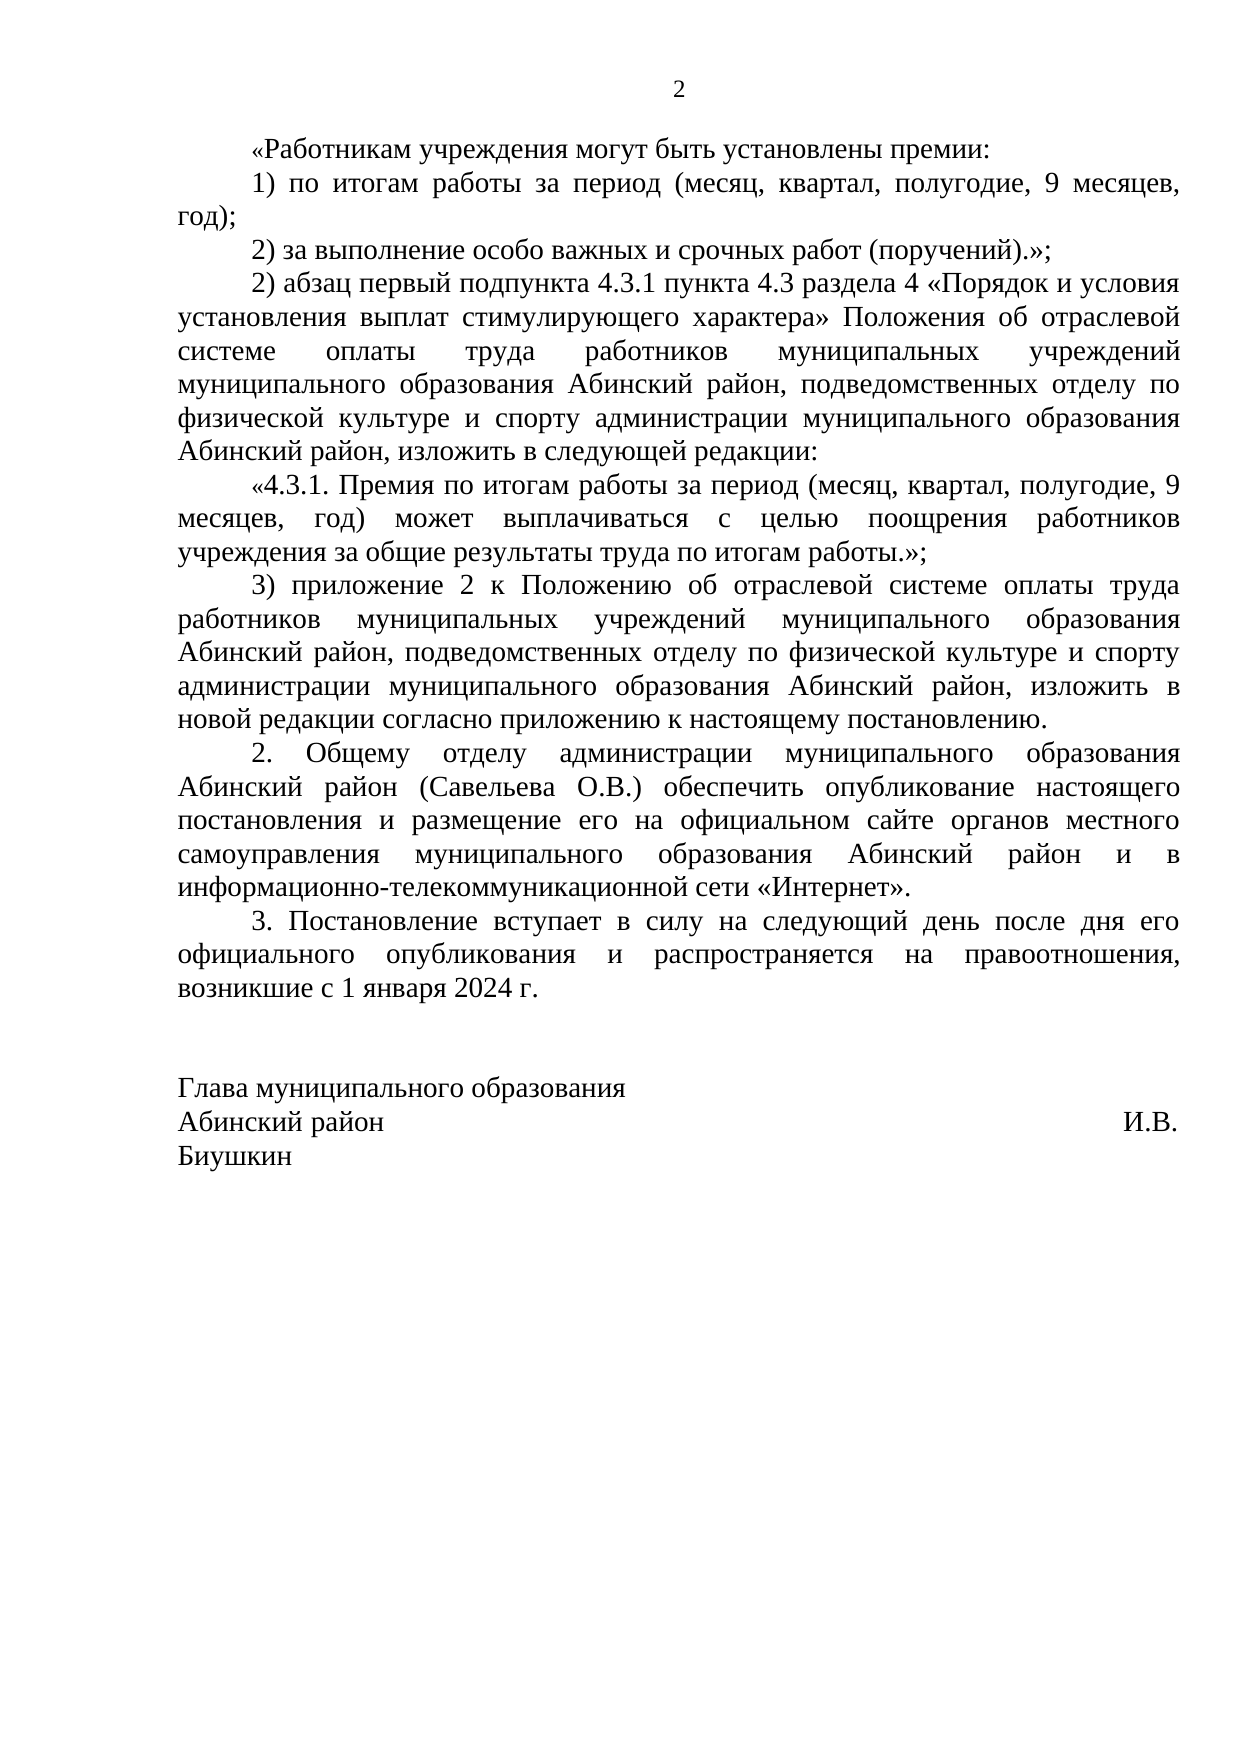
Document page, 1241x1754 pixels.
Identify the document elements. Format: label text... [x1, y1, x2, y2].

text Глава муниципального образования [177, 1071, 1181, 1104]
text 2. Общему отделу администрации муниципального образования Абинский район (Савельева О.В.) обеспечить опубликование настоящего постановления и размещение его на официальном сайте органов местного самоуправления муниципального образования Абинский район и в информационно-телекоммуникационной сети «Интернет». [177, 735, 1181, 903]
text 2) абзац первый подпункта 4.3.1 пункта 4.3 раздела 4 «Порядок и условия установления выплат стимулирующего характера» Положения об отраслевой системе оплаты труда работников муниципальных учреждений муниципального образования Абинский район, подведомственных отделу по физической культуре и спорту администрации муниципального образования Абинский район, изложить в следующей редакции: [177, 266, 1181, 467]
text 3. Постановление вступает в силу на следующий день после дня его официального опубликования и распространяется на правоотношения, возникшие с 1 января 2024 г. [177, 903, 1181, 1003]
text 2) за выполнение особо важных и срочных работ (поручений).»; [177, 232, 1181, 266]
text Абинский район И.В. Биушкин [177, 1104, 1181, 1171]
text «4.3.1. Премия по итогам работы за период (месяц, квартал, полугодие, 9 месяцев, год) может выплачиваться с целью поощрения работников учреждения за общие результаты труда по итогам работы.»; [177, 467, 1181, 567]
text 3) приложение 2 к Положению об отраслевой системе оплаты труда работников муниципальных учреждений муниципального образования Абинский район, подведомственных отделу по физической культуре и спорту администрации муниципального образования Абинский район, изложить в новой редакции согласно приложению к настоящему постановлению. [177, 567, 1181, 735]
text «Работникам учреждения могут быть установлены премии: [177, 131, 1181, 165]
text 1) по итогам работы за период (месяц, квартал, полугодие, 9 месяцев, год); [177, 165, 1181, 232]
